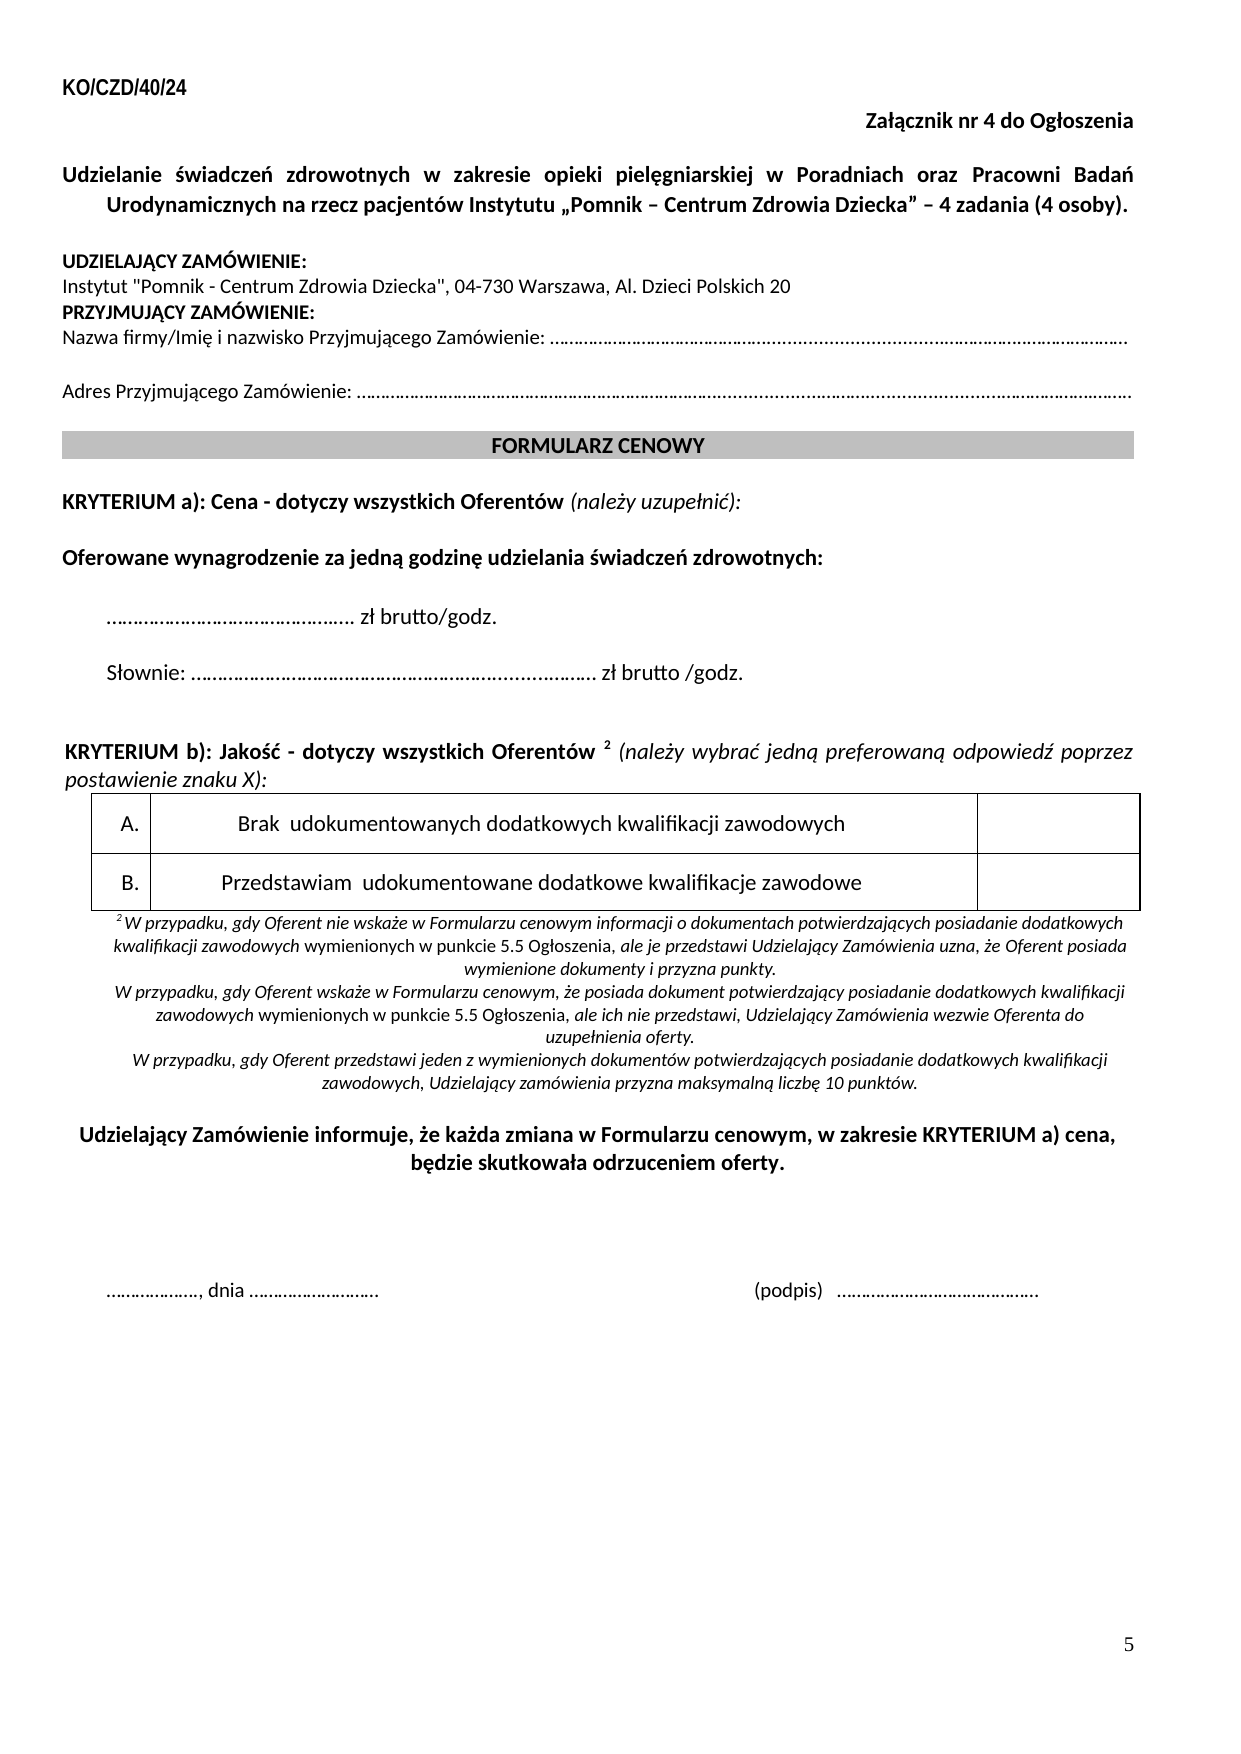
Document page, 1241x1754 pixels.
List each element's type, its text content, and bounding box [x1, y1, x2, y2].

text 2 W przypadku, gdy Oferent nie wskaże w Formularzu cenowym informacji o dokumentach potwierdzających posiadanie dodatkowych kwalifikacji zawodowych wymienionych w punkcie 5.5 Ogłoszenia, ale je przedstawi Udzielający Zamówienia uzna, że Oferent posiada wymienione dokumenty i przyzna punkty. [106, 911, 1134, 980]
text W przypadku, gdy Oferent przedstawi jeden z wymienionych dokumentów potwierdzających posiadanie dodatkowych kwalifikacji zawodowych, Udzielający zamówienia przyzna maksymalną liczbę 10 punktów. [106, 1049, 1134, 1094]
text Udzielający ZamówieniE: [62, 248, 1134, 274]
table_header Brak udokumentowanych dodatkowych kwalifikacji zawodowych [151, 794, 977, 853]
text Udzielanie świadczeń zdrowotnych w zakresie opieki pielęgniarskiej w Poradniach oraz Pracowni Badań Urodynamicznych na rzecz pacjentów Instytutu „Pomnik – Centrum Zdrowia Dziecka” – 4 zadania (4 osoby). [62, 160, 1134, 218]
text Słownie: …………………………………………………..........……… zł brutto /godz. [106, 658, 1134, 686]
table_header A. [92, 794, 150, 853]
text KRYTERIUM a): Cena - dotyczy wszystkich Oferentów (należy uzupełnić): [62, 487, 1134, 515]
text Udzielający Zamówienie informuje, że każda zmiana w Formularzu cenowym, w zakresie KRYTERIUM a) cena, będzie skutkowała odrzuceniem oferty. [62, 1120, 1134, 1176]
text PRZYJMUJĄCY ZAMÓWIENIE: [62, 299, 1134, 324]
text W przypadku, gdy Oferent wskaże w Formularzu cenowym, że posiada dokument potwierdzający posiadanie dodatkowych kwalifikacji zawodowych wymienionych w punkcie 5.5 Ogłoszenia, ale ich nie przedstawi, Udzielający Zamówienia wezwie Oferenta do uzupełnienia oferty. [106, 980, 1134, 1049]
text Oferowane wynagrodzenie za jedną godzinę udzielania świadczeń zdrowotnych: [62, 543, 1134, 571]
table_cell [978, 854, 1139, 910]
text FORMULARZ CENOWY [62, 431, 1134, 459]
text ………………., dnia ……………………… (podpis) …………………………………… [106, 1278, 1134, 1303]
table_cell B. [92, 854, 150, 910]
text Nazwa firmy/Imię i nazwisko Przyjmującego Zamówienie: ………………………………………..................................……………..………………… [62, 324, 1134, 350]
text …………………………………….…. zł brutto/godz. [106, 602, 1134, 630]
text Adres Przyjmującego Zamówienie: …………………………………………………………………....................………..........................……………….…….. [62, 378, 1134, 403]
text Instytut "Pomnik - Centrum Zdrowia Dziecka", 04-730 Warszawa, Al. Dzieci Polskich 20 [62, 274, 1134, 299]
text Załącznik nr 4 do Ogłoszenia [106, 106, 1134, 134]
table_header [978, 794, 1139, 853]
table_cell Przedstawiam udokumentowane dodatkowe kwalifikacje zawodowe [151, 854, 977, 910]
text KRYTERIUM b): Jakość - dotyczy wszystkich Oferentów 2 (należy wybrać jedną preferowaną odpowiedź poprzez postawienie znaku X): [65, 737, 1134, 793]
